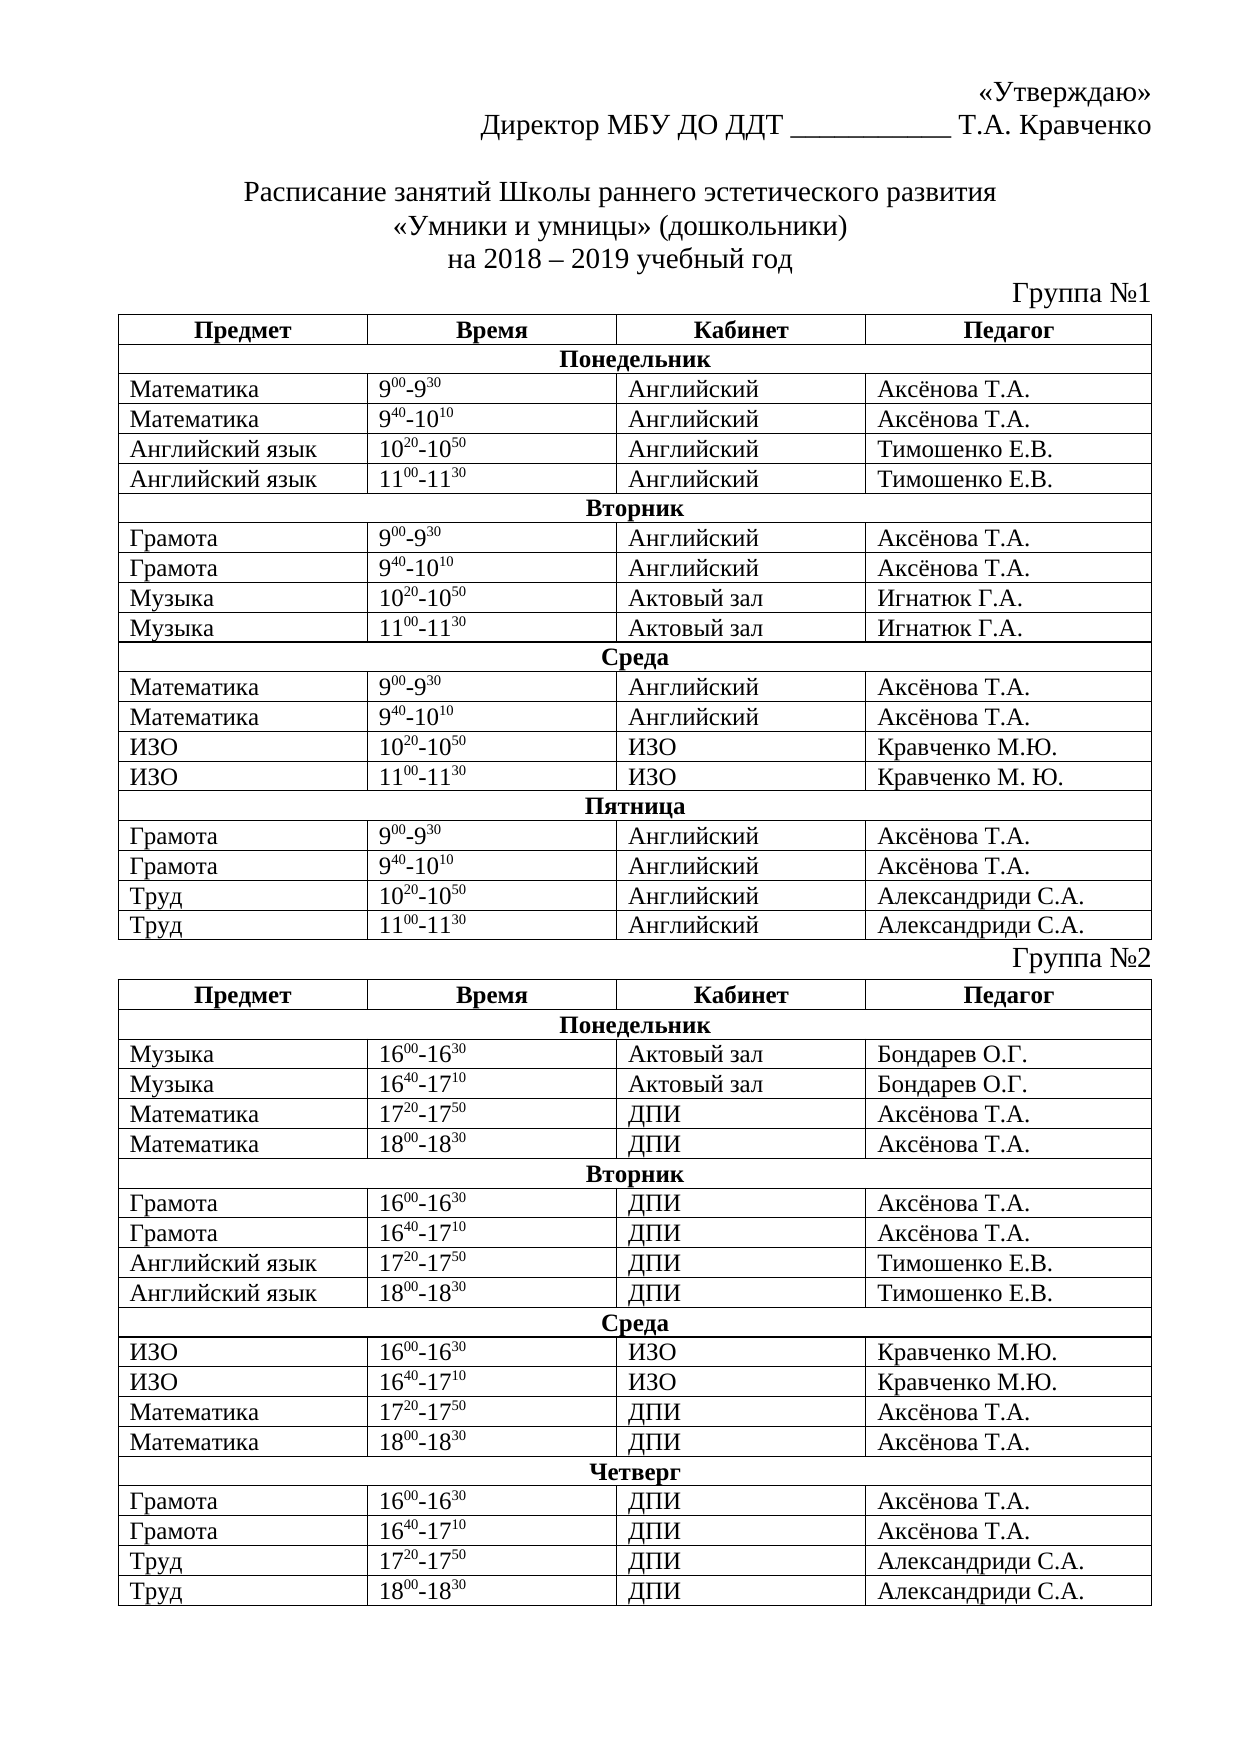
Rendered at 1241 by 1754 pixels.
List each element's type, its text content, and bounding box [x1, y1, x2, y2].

table_cell 1100-1130 [368, 762, 616, 790]
table_cell 1100-1130 [368, 911, 616, 939]
table_cell Тимошенко Е.В. [866, 434, 1151, 463]
table_cell Английский [617, 851, 865, 880]
table_cell Английский [617, 404, 865, 433]
table_cell Вторник [119, 494, 1151, 522]
table_cell Актовый зал [617, 583, 865, 612]
text Группа №1 [89, 275, 1152, 309]
table_cell Английский [617, 523, 865, 552]
table_cell 900-930 [368, 374, 616, 403]
table_cell 1640-1710 [368, 1516, 616, 1545]
table_cell Тимошенко Е.В. [866, 1248, 1151, 1277]
table_cell Математика [119, 374, 367, 403]
table_cell Математика [119, 404, 367, 433]
table_cell ДПИ [617, 1129, 865, 1158]
table_cell Английский [617, 911, 865, 939]
table_cell Кравченко М.Ю. [866, 1338, 1151, 1366]
table_cell 1800-1830 [368, 1129, 616, 1158]
table_cell ДПИ [617, 1576, 865, 1604]
table_cell 1020-1050 [368, 881, 616, 909]
table_cell Грамота [119, 1218, 367, 1247]
table_cell Английский [617, 881, 865, 909]
table_cell Английский [617, 702, 865, 731]
table_cell ДПИ [617, 1397, 865, 1426]
table_cell Александриди С.А. [866, 1576, 1151, 1604]
table_cell Грамота [119, 1486, 367, 1515]
table_cell Труд [119, 1576, 367, 1604]
table_cell 1800-1830 [368, 1576, 616, 1604]
table_cell Кравченко М. Ю. [866, 762, 1151, 790]
table_cell 1640-1710 [368, 1367, 616, 1396]
table_cell 1720-1750 [368, 1397, 616, 1426]
table_cell Музыка [119, 1040, 367, 1068]
table_cell Аксёнова Т.А. [866, 1516, 1151, 1545]
table_cell 900-930 [368, 672, 616, 701]
table_cell 940-1010 [368, 553, 616, 582]
table_cell 1020-1050 [368, 583, 616, 612]
table_cell 1100-1130 [368, 464, 616, 492]
table_cell Понедельник [119, 1010, 1151, 1038]
table_cell Понедельник [119, 345, 1151, 373]
table_cell Английский язык [119, 434, 367, 463]
table_cell Математика [119, 1427, 367, 1456]
table_cell Аксёнова Т.А. [866, 851, 1151, 880]
table_cell 1720-1750 [368, 1248, 616, 1277]
table_cell Математика [119, 672, 367, 701]
table_cell Бондарев О.Г. [866, 1040, 1151, 1068]
table_cell ДПИ [617, 1099, 865, 1128]
table_cell ИЗО [617, 1338, 865, 1366]
table_cell Кравченко М.Ю. [866, 732, 1151, 761]
table_cell ДПИ [617, 1248, 865, 1277]
table_cell Аксёнова Т.А. [866, 553, 1151, 582]
table_cell Английский [617, 434, 865, 463]
table_cell Английский язык [119, 464, 367, 492]
table_cell Аксёнова Т.А. [866, 672, 1151, 701]
table_cell Труд [119, 881, 367, 909]
table_cell 940-1010 [368, 851, 616, 880]
table_cell 1100-1130 [368, 613, 616, 641]
table_cell 940-1010 [368, 404, 616, 433]
table_cell 1800-1830 [368, 1278, 616, 1307]
table_cell 1600-1630 [368, 1040, 616, 1068]
table_cell 1600-1630 [368, 1486, 616, 1515]
table_cell Английский [617, 464, 865, 492]
table_cell Вторник [119, 1159, 1151, 1187]
table_cell 900-930 [368, 523, 616, 552]
table_cell 1600-1630 [368, 1189, 616, 1217]
table_cell Среда [119, 643, 1151, 671]
table_cell Аксёнова Т.А. [866, 1427, 1151, 1456]
table_cell Аксёнова Т.А. [866, 702, 1151, 731]
table_header Предмет [119, 315, 367, 343]
table_cell Пятница [119, 791, 1151, 820]
table_header Педагог [866, 315, 1151, 343]
table_cell Грамота [119, 1189, 367, 1217]
table_cell Игнатюк Г.А. [866, 613, 1151, 641]
table_cell Александриди С.А. [866, 881, 1151, 909]
table_cell Александриди С.А. [866, 1546, 1151, 1575]
table_cell 1720-1750 [368, 1099, 616, 1128]
table_cell 940-1010 [368, 702, 616, 731]
table_header Время [368, 980, 616, 1009]
table_cell 1640-1710 [368, 1069, 616, 1098]
table_cell Актовый зал [617, 1069, 865, 1098]
table_cell Английский [617, 553, 865, 582]
table_cell ДПИ [617, 1486, 865, 1515]
table_cell Аксёнова Т.А. [866, 1189, 1151, 1217]
table_cell ИЗО [119, 732, 367, 761]
table_header Кабинет [617, 980, 865, 1009]
table_cell Игнатюк Г.А. [866, 583, 1151, 612]
table_cell Аксёнова Т.А. [866, 523, 1151, 552]
table_cell ИЗО [617, 762, 865, 790]
table_cell Математика [119, 1099, 367, 1128]
table_cell Бондарев О.Г. [866, 1069, 1151, 1098]
table_cell ИЗО [119, 1338, 367, 1366]
table_cell 900-930 [368, 821, 616, 850]
table_cell Аксёнова Т.А. [866, 821, 1151, 850]
table_cell ДПИ [617, 1427, 865, 1456]
text «Утверждаю» [89, 74, 1152, 107]
table_cell Музыка [119, 613, 367, 641]
table_cell 1640-1710 [368, 1218, 616, 1247]
table_cell Математика [119, 1129, 367, 1158]
table_cell Тимошенко Е.В. [866, 464, 1151, 492]
table_cell Среда [119, 1308, 1151, 1336]
table_cell 1600-1630 [368, 1338, 616, 1366]
table_cell Математика [119, 702, 367, 731]
table_cell ИЗО [119, 762, 367, 790]
table_cell Математика [119, 1397, 367, 1426]
table_cell Грамота [119, 1516, 367, 1545]
table_cell Кравченко М.Ю. [866, 1367, 1151, 1396]
table_cell Музыка [119, 1069, 367, 1098]
table_cell Аксёнова Т.А. [866, 374, 1151, 403]
table_header Педагог [866, 980, 1151, 1009]
table_cell Аксёнова Т.А. [866, 1486, 1151, 1515]
table_cell 1020-1050 [368, 434, 616, 463]
table_header Предмет [119, 980, 367, 1009]
table_cell Английский [617, 672, 865, 701]
table_cell Аксёнова Т.А. [866, 1397, 1151, 1426]
table_cell 1800-1830 [368, 1427, 616, 1456]
table_cell ИЗО [617, 732, 865, 761]
table_cell Актовый зал [617, 1040, 865, 1068]
table_cell Аксёнова Т.А. [866, 1129, 1151, 1158]
table_cell ИЗО [617, 1367, 865, 1396]
table_cell Грамота [119, 523, 367, 552]
table_cell ДПИ [617, 1516, 865, 1545]
text на 2018 – 2019 учебный год [89, 242, 1152, 275]
table_cell ДПИ [617, 1189, 865, 1217]
table_cell Грамота [119, 851, 367, 880]
table_cell Актовый зал [617, 613, 865, 641]
text «Умники и умницы» (дошкольники) [89, 208, 1152, 242]
table_cell Аксёнова Т.А. [866, 1218, 1151, 1247]
table_cell ДПИ [617, 1218, 865, 1247]
table_cell ДПИ [617, 1278, 865, 1307]
table_cell Английский [617, 821, 865, 850]
text Расписание занятий Школы раннего эстетического развития [89, 174, 1152, 208]
table_header Кабинет [617, 315, 865, 343]
table_cell Грамота [119, 821, 367, 850]
table_cell Английский язык [119, 1248, 367, 1277]
table_cell 1020-1050 [368, 732, 616, 761]
table_cell Аксёнова Т.А. [866, 1099, 1151, 1128]
table_cell Четверг [119, 1457, 1151, 1485]
text Директор МБУ ДО ДДТ ___________ Т.А. Кравченко [89, 107, 1152, 141]
table_cell Грамота [119, 553, 367, 582]
table_cell Тимошенко Е.В. [866, 1278, 1151, 1307]
table_cell Аксёнова Т.А. [866, 404, 1151, 433]
table_cell Труд [119, 911, 367, 939]
table_cell Александриди С.А. [866, 911, 1151, 939]
table_cell Музыка [119, 583, 367, 612]
table_cell 1720-1750 [368, 1546, 616, 1575]
table_cell Труд [119, 1546, 367, 1575]
text Группа №2 [89, 940, 1152, 974]
table_cell ДПИ [617, 1546, 865, 1575]
table_cell Английский язык [119, 1278, 367, 1307]
table_cell Английский [617, 374, 865, 403]
table_cell ИЗО [119, 1367, 367, 1396]
table_header Время [368, 315, 616, 343]
